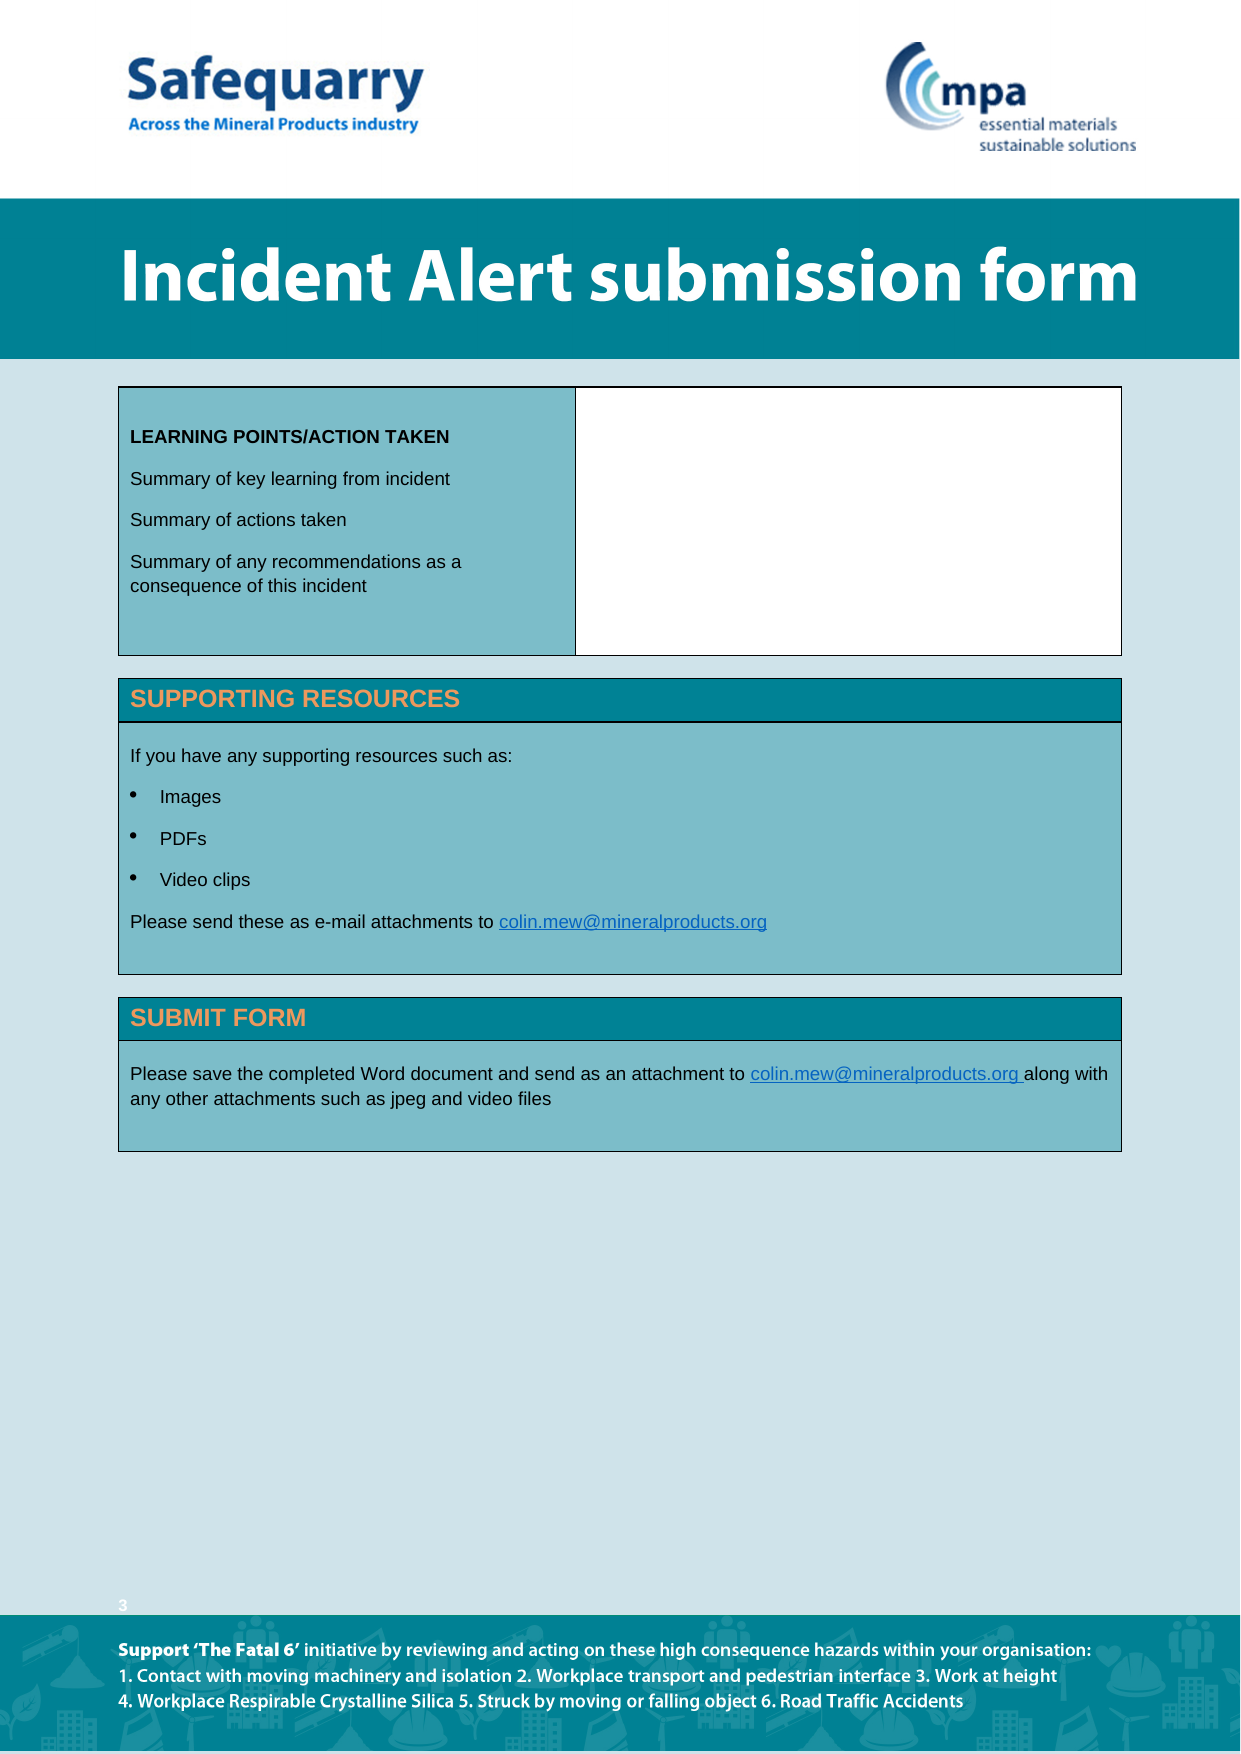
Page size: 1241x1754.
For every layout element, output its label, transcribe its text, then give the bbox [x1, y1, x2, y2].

table_cell If you have any supporting resources such as: Images PDFs Video clips Please send these as e-mail attachments to colin.mew@mineralproducts.org [119, 723, 1121, 974]
table_cell LeaRNING POINTS/ACTION TAKEN Summary of key learning from incident Summary of actions taken Summary of any recommendations as a consequence of this incident [119, 388, 575, 655]
picture [0, 1615, 1241, 1751]
table_header SUPPORTING RESOURCES [119, 679, 1121, 721]
table_cell [576, 388, 1121, 655]
table_cell Please save the completed Word document and send as an attachment to colin.mew@mineralproducts.org along with any other attachments such as jpeg and video files [119, 1041, 1121, 1151]
table_header SUBMIT FORM [119, 998, 1121, 1040]
picture [0, 0, 1241, 359]
